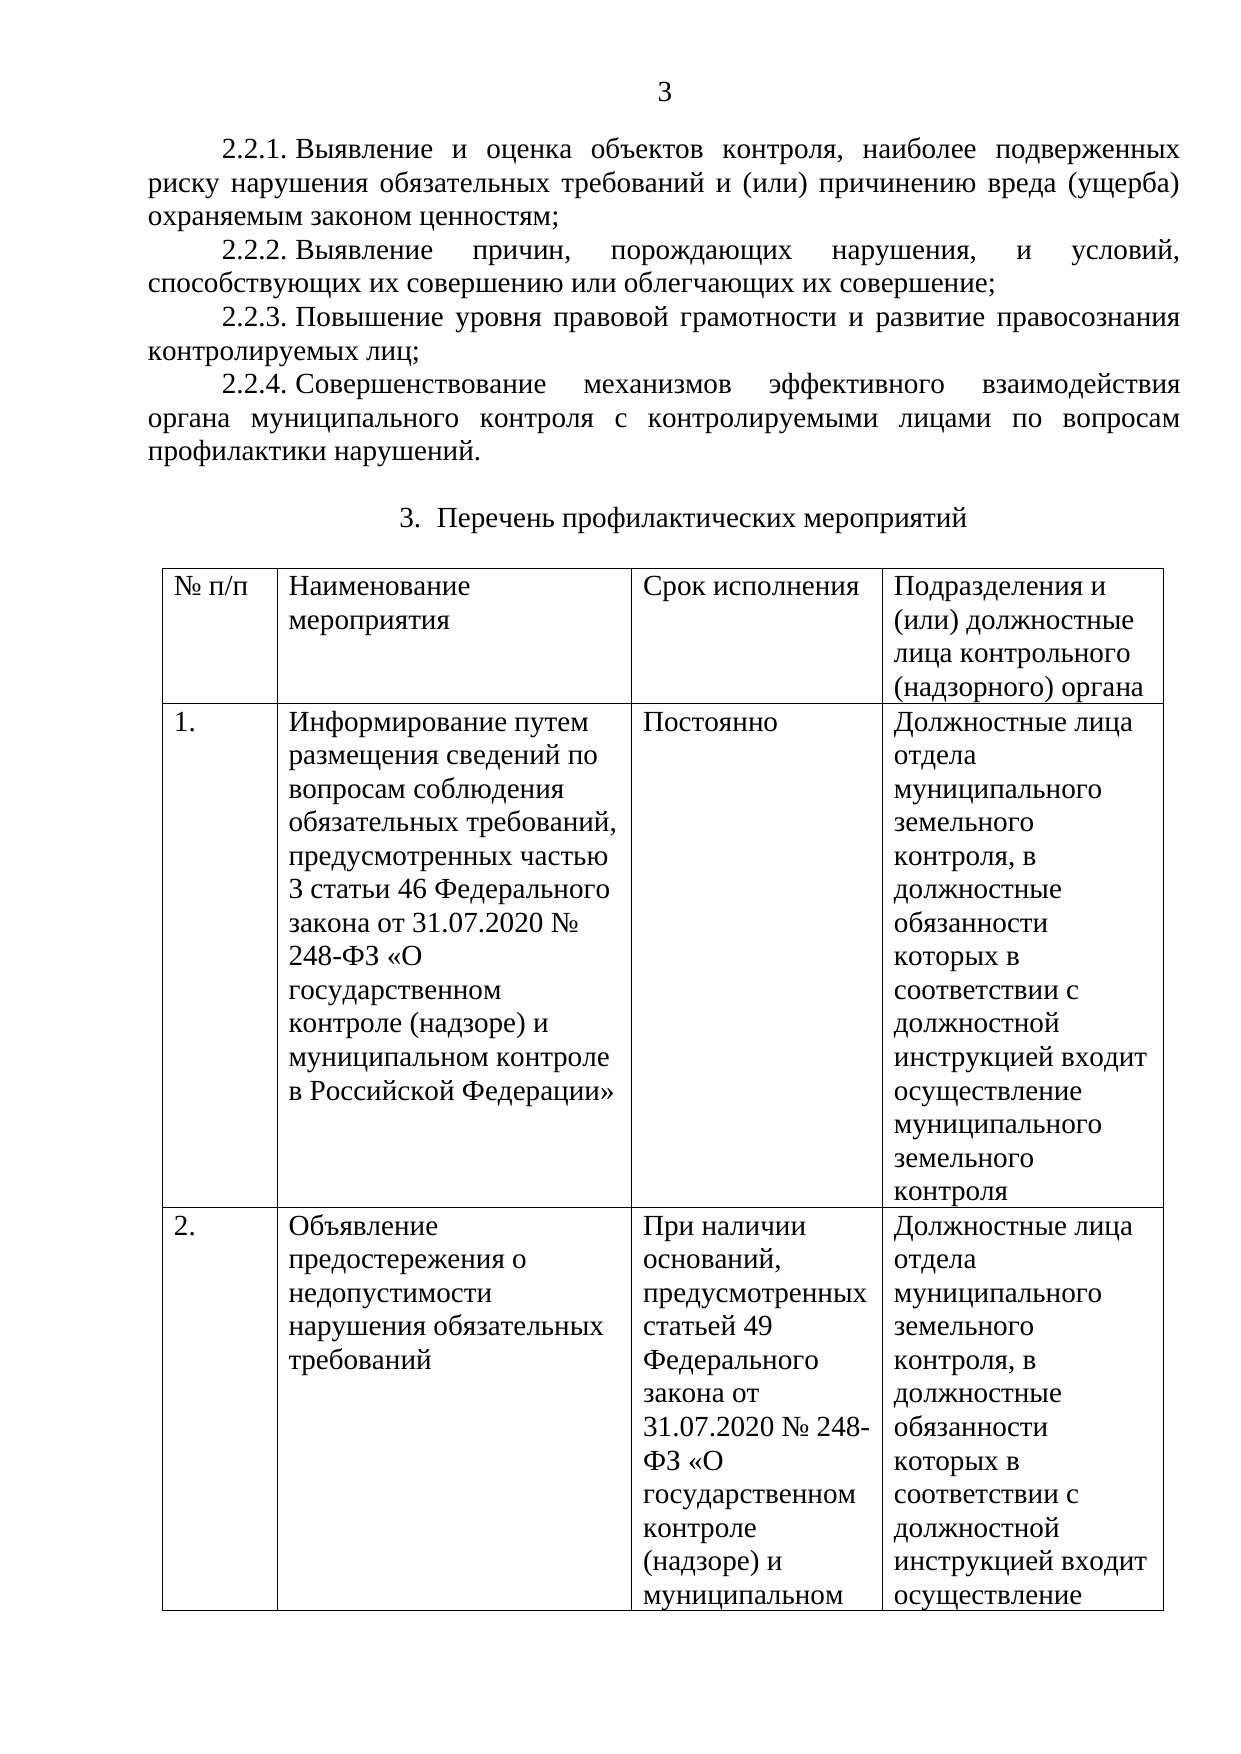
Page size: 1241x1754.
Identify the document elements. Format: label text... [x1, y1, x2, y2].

table_header Срок исполнения [632, 569, 882, 703]
table_cell 1. [163, 704, 277, 1207]
table_header Наименование мероприятия [278, 569, 631, 703]
table_cell 2. [163, 1208, 277, 1610]
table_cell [632, 1208, 882, 1610]
table_cell Информирование путем размещения сведений по вопросам соблюдения обязательных требований, предусмотренных частью 3 статьи 46 Федерального закона от 31.07.2020 № 248-ФЗ «О государственном контроле (надзоре) и муниципальном контроле в Российской Федерации» [278, 704, 631, 1207]
table_cell Постоянно [632, 704, 882, 1207]
list Выявление причин, порождающих нарушения, и условий, способствующих их совершению или облегчающих их совершение; [148, 232, 1181, 299]
list Повышение уровня правовой грамотности и развитие правосознания контролируемых лиц; [148, 299, 1181, 366]
table_header № п/п [163, 569, 277, 703]
list Совершенствование механизмов эффективного взаимодействия органа муниципального контроля с контролируемыми лицами по вопросам профилактики нарушений. [148, 366, 1181, 467]
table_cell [278, 1208, 631, 1610]
table_header Подразделения и (или) должностные лица контрольного (надзорного) органа [883, 569, 1163, 703]
list Перечень профилактических мероприятий [185, 500, 1181, 534]
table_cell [883, 1208, 1163, 1610]
list Выявление и оценка объектов контроля, наиболее подверженных риску нарушения обязательных требований и (или) причинению вреда (ущерба) охраняемым законом ценностям; [148, 131, 1181, 232]
